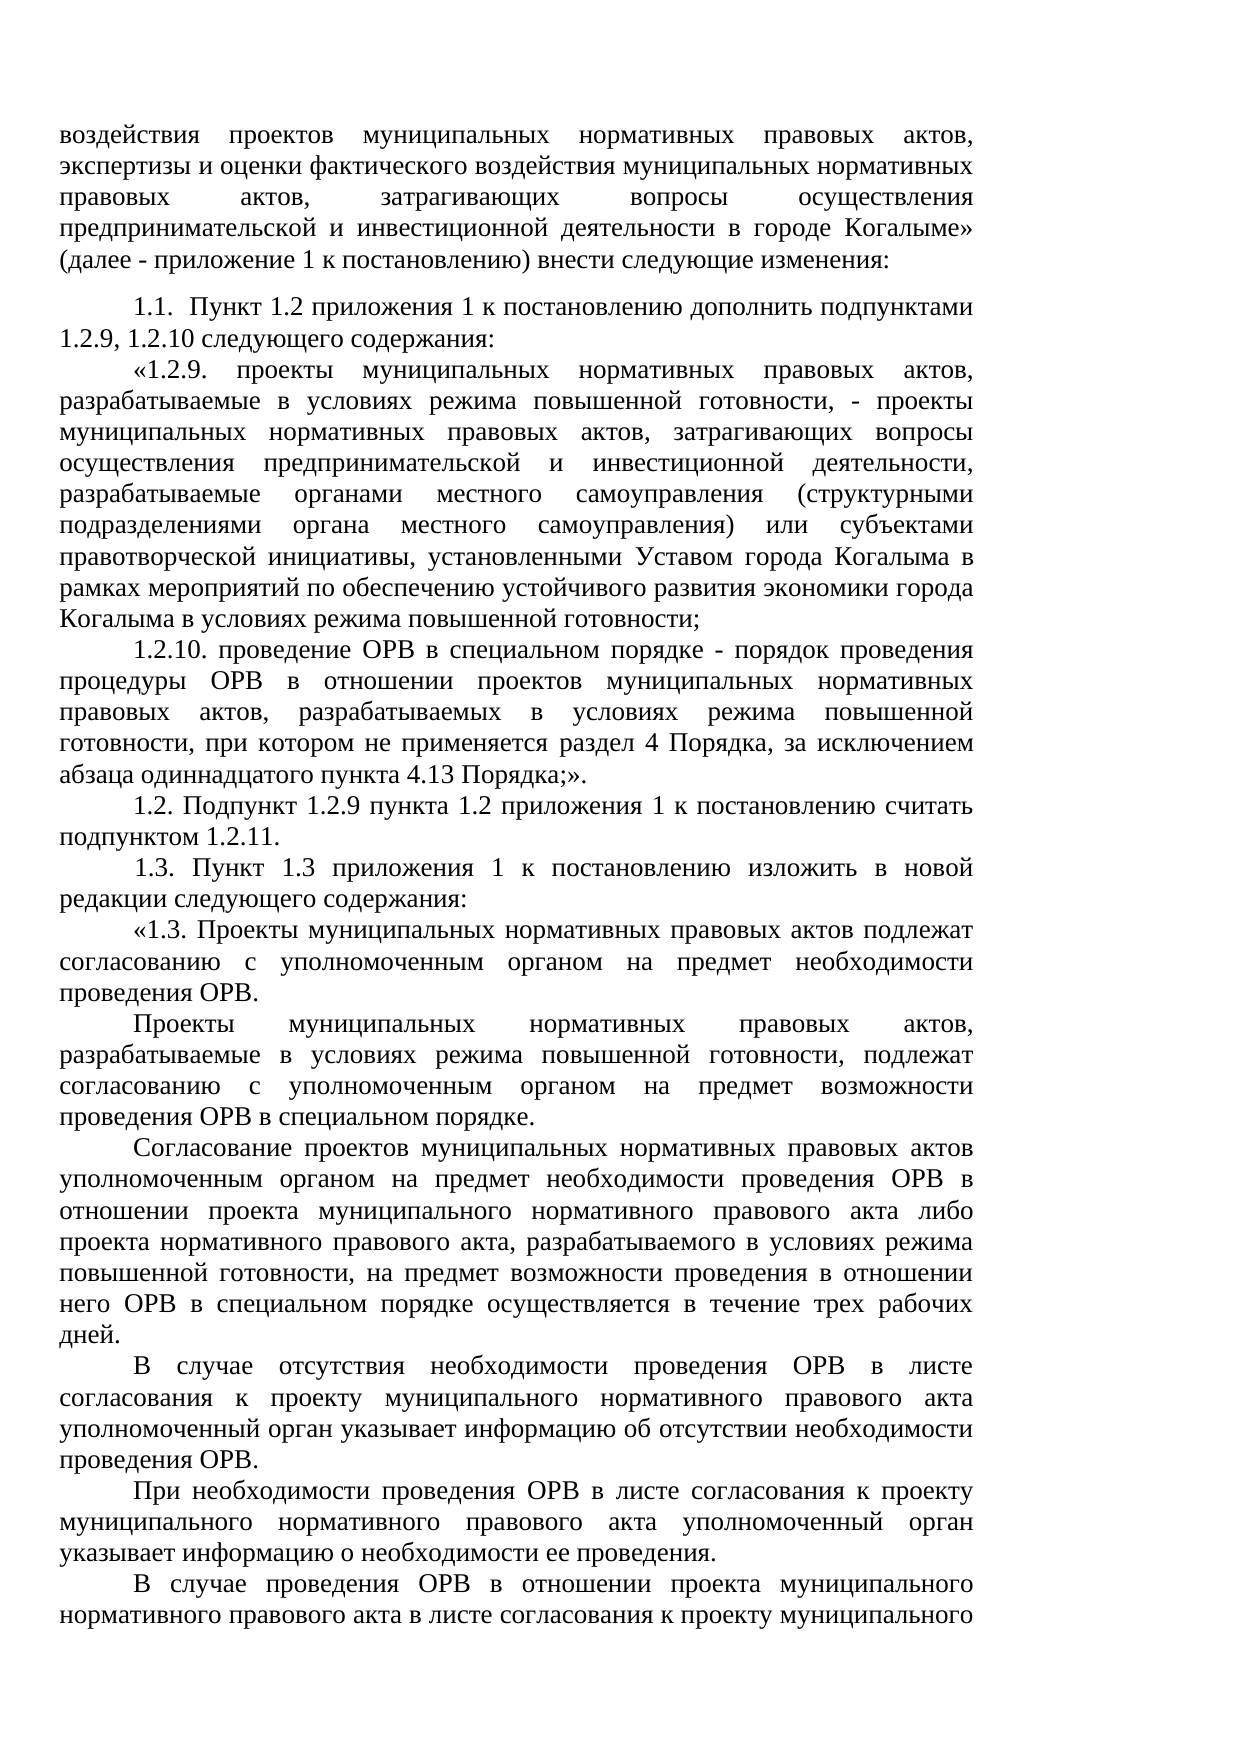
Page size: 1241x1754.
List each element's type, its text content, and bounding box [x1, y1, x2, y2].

text 1.2.10. проведение ОРВ в специальном порядке - порядок проведения процедуры ОРВ в отношении проектов муниципальных нормативных правовых актов, разрабатываемых в условиях режима повышенной готовности, при котором не применяется раздел 4 Порядка, за исключением абзаца одиннадцатого пункта 4.13 Порядка;». [59, 633, 974, 789]
text При необходимости проведения ОРВ в листе согласования к проекту муниципального нормативного правового акта уполномоченный орган указывает информацию о необходимости ее проведения. [59, 1474, 974, 1567]
text 1.3. Пункт 1.3 приложения 1 к постановлению изложить в новой редакции следующего содержания: [59, 851, 974, 913]
text Согласование проектов муниципальных нормативных правовых актов уполномоченным органом на предмет необходимости проведения ОРВ в отношении проекта муниципального нормативного правового акта либо проекта нормативного правового акта, разрабатываемого в условиях режима повышенной готовности, на предмет возможности проведения в отношении него ОРВ в специальном порядке осуществляется в течение трех рабочих дней. [59, 1131, 974, 1349]
text «1.2.9. проекты муниципальных нормативных правовых актов, разрабатываемые в условиях режима повышенной готовности, - проекты муниципальных нормативных правовых актов, затрагивающих вопросы осуществления предпринимательской и инвестиционной деятельности, разрабатываемые органами местного самоуправления (структурными подразделениями органа местного самоуправления) или субъектами правотворческой инициативы, установленными Уставом города Когалыма в рамках мероприятий по обеспечению устойчивого развития экономики города Когалыма в условиях режима повышенной готовности; [59, 353, 974, 633]
text В случае отсутствия необходимости проведения ОРВ в листе согласования к проекту муниципального нормативного правового акта уполномоченный орган указывает информацию об отсутствии необходимости проведения ОРВ. [59, 1349, 974, 1474]
text 1.2. Подпункт 1.2.9 пункта 1.2 приложения 1 к постановлению считать подпунктом 1.2.11. [59, 789, 974, 851]
text 1.1. Пункт 1.2 приложения 1 к постановлению дополнить подпунктами 1.2.9, 1.2.10 следующего содержания: [59, 291, 974, 353]
text Проекты муниципальных нормативных правовых актов, разрабатываемые в условиях режима повышенной готовности, подлежат согласованию с уполномоченным органом на предмет возможности проведения ОРВ в специальном порядке. [59, 1007, 974, 1131]
text «1.3. Проекты муниципальных нормативных правовых актов подлежат согласованию с уполномоченным органом на предмет необходимости проведения ОРВ. [59, 913, 974, 1007]
